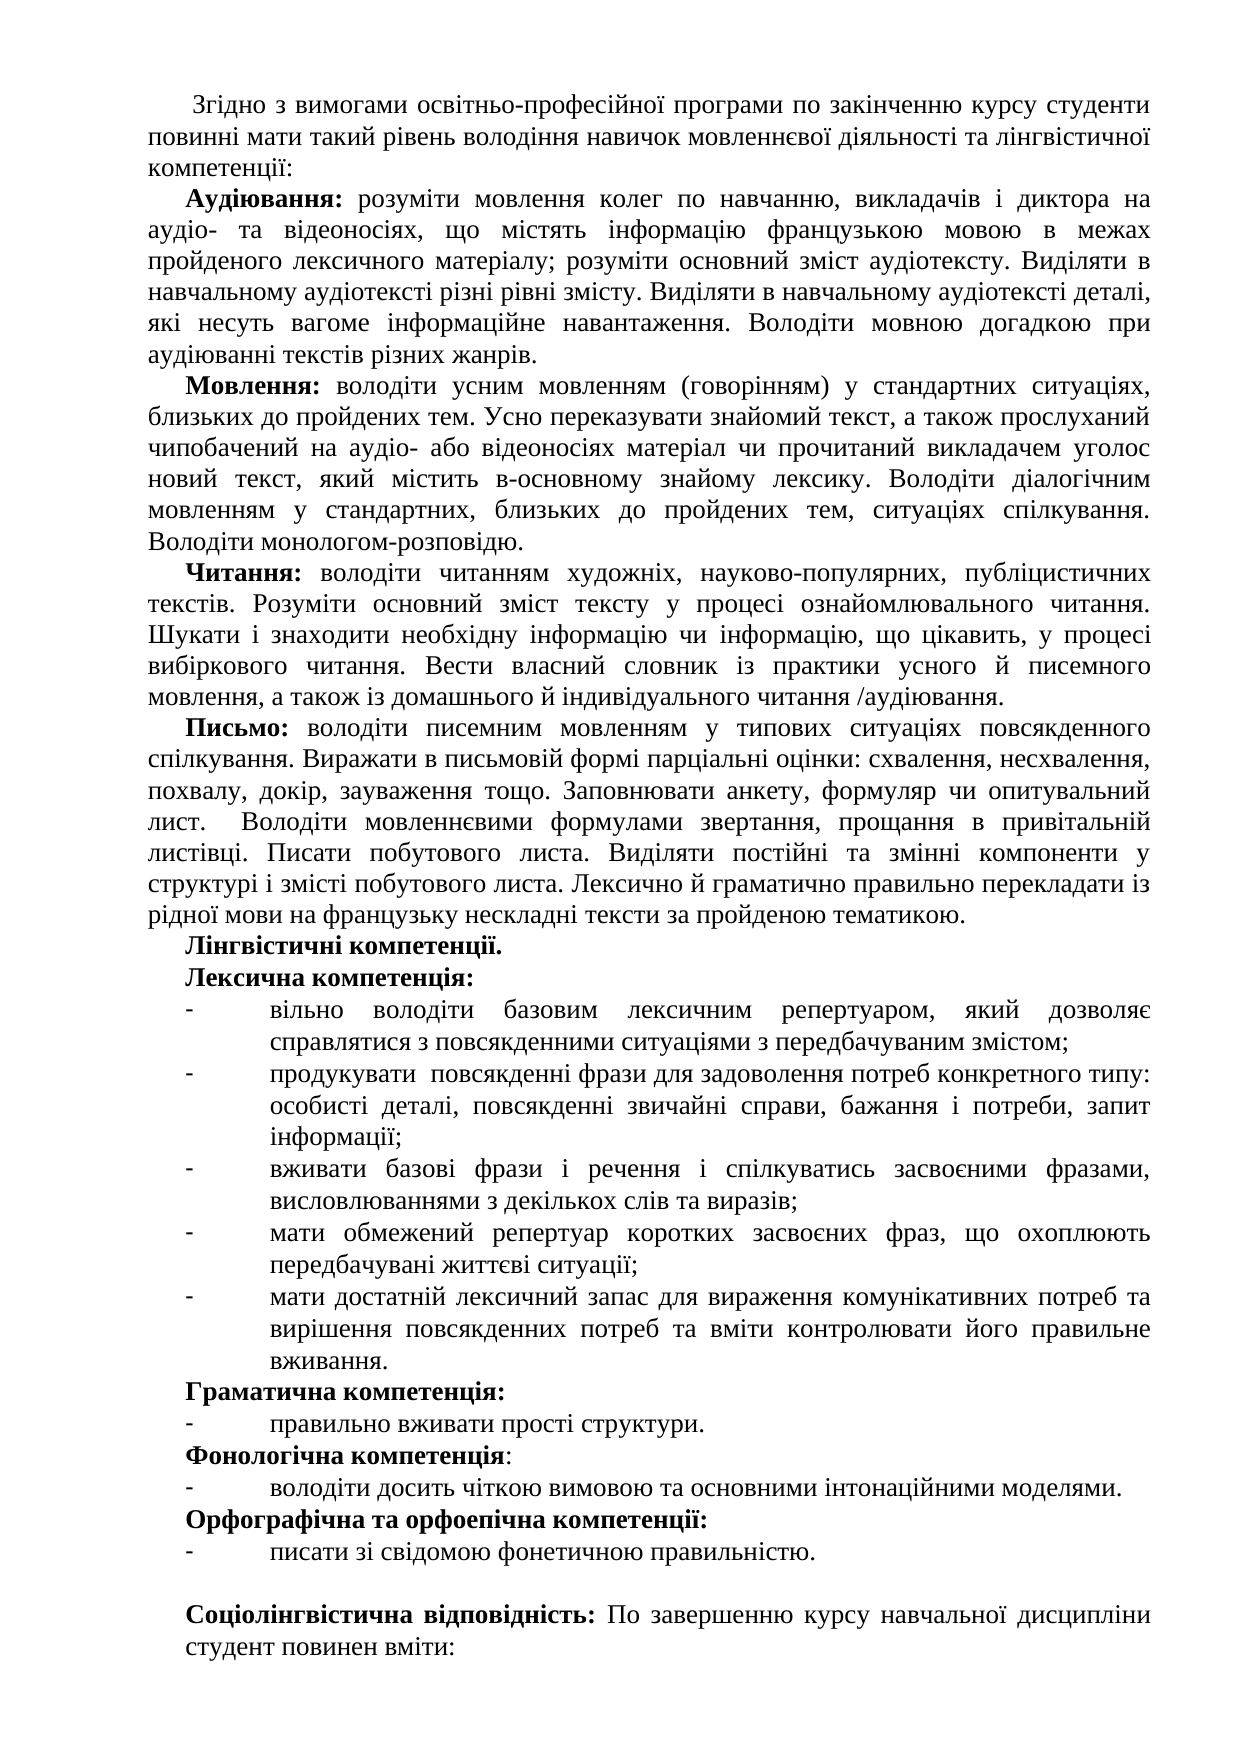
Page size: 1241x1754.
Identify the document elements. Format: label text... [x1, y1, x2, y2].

text Лінгвістичні компетенції. [148, 929, 1152, 961]
text Орфографічна та орфоепічна компетенції: [148, 1503, 1152, 1534]
list володіти досить чіткою вимовою та основними інтонаційними моделями. [185, 1470, 1152, 1503]
list продукувати повсякденні фрази для задоволення потреб конкретного типу: особисті деталі, повсякденні звичайні справи, бажання і потреби, запит інформації; [185, 1056, 1152, 1151]
list мати обмежений репертуар коротких засвоєних фраз, що охоплюють передбачувані життєві ситуації; [185, 1215, 1152, 1279]
list мати достатній лексичний запас для вираження комунікативних потреб та вирішення повсякденних потреб та вміти контролювати його правильне вживання. [185, 1279, 1152, 1375]
text Письмо: володіти писемним мовленням у типових ситуаціях повсякденного спілкування. Виражати в письмовій формі парціальні оцінки: схвалення, несхвалення, похвалу, докір, зауваження тощо. Заповнювати анкету, формуляр чи опитувальний лист. Володіти мовленнєвими формулами звертання, прощання в привітальній листівці. Писати побутового листа. Виділяти постійні та змінні компоненти у структурі і змісті побутового листа. Лексично й граматично правильно перекладати із рідної мови на французьку нескладні тексти за пройденою тематикою. [148, 711, 1152, 929]
text Мовлення: володіти усним мовленням (говорінням) у стандартних ситуаціях, близьких до пройдених тем. Усно переказувати знайомий текст, а також прослуханий чипобачений на аудіо- або відеоносіях матеріал чи прочитаний викладачем уголос новий текст, який містить в-основному знайому лексику. Володіти діалогічним мовленням у стандартних, близьких до пройдених тем, ситуаціях спілкування. Володіти монологом-розповідю. [148, 369, 1152, 556]
text Граматична компетенція: [148, 1375, 1152, 1406]
text Лексична компетенція: [148, 961, 1152, 992]
list вживати базові фрази і речення і спілкуватись засвоєними фразами, висловлюваннями з декількох слів та виразів; [185, 1151, 1152, 1215]
text Соціолінгвістична відповідність: По завершенню курсу навчальної дисципліни студент повинен вміти: [185, 1598, 1152, 1661]
text Фонологічна компетенція: [148, 1439, 1152, 1470]
text Читання: володіти читанням художніх, науково-популярних, публіцистичних текстів. Розуміти основний зміст тексту у процесі ознайомлювального читання. Шукати і знаходити необхідну інформацію чи інформацію, що цікавить, у процесі вибіркового читання. Вести власний словник із практики усного й писемного мовлення, а також із домашнього й індивідуального читання /аудіювання. [148, 556, 1152, 711]
text Згідно з вимогами освітньо-професійної програми по закінченню курсу студенти повинні мати такий рівень володіння навичок мовленнєвої діяльності та лінгвістичної компетенції: [148, 88, 1152, 182]
list правильно вживати прості структури. [185, 1406, 1152, 1439]
list писати зі свідомою фонетичною правильністю. [185, 1534, 1152, 1567]
text Аудіювання: розуміти мовлення колег по навчанню, викладачів і диктора на аудіо- та відеоносіях, що містять інформацію французькою мовою в межах пройденого лексичного матеріалу; розуміти основний зміст аудіотексту. Виділяти в навчальному аудіотексті різні рівні змісту. Виділяти в навчальному аудіотексті деталі, які несуть вагоме інформаційне навантаження. Володіти мовною догадкою при аудіюванні текстів різних жанрів. [148, 182, 1152, 369]
list вільно володіти базовим лексичним репертуаром, який дозволяє справлятися з повсякденними ситуаціями з передбачуваним змістом; [185, 992, 1152, 1056]
